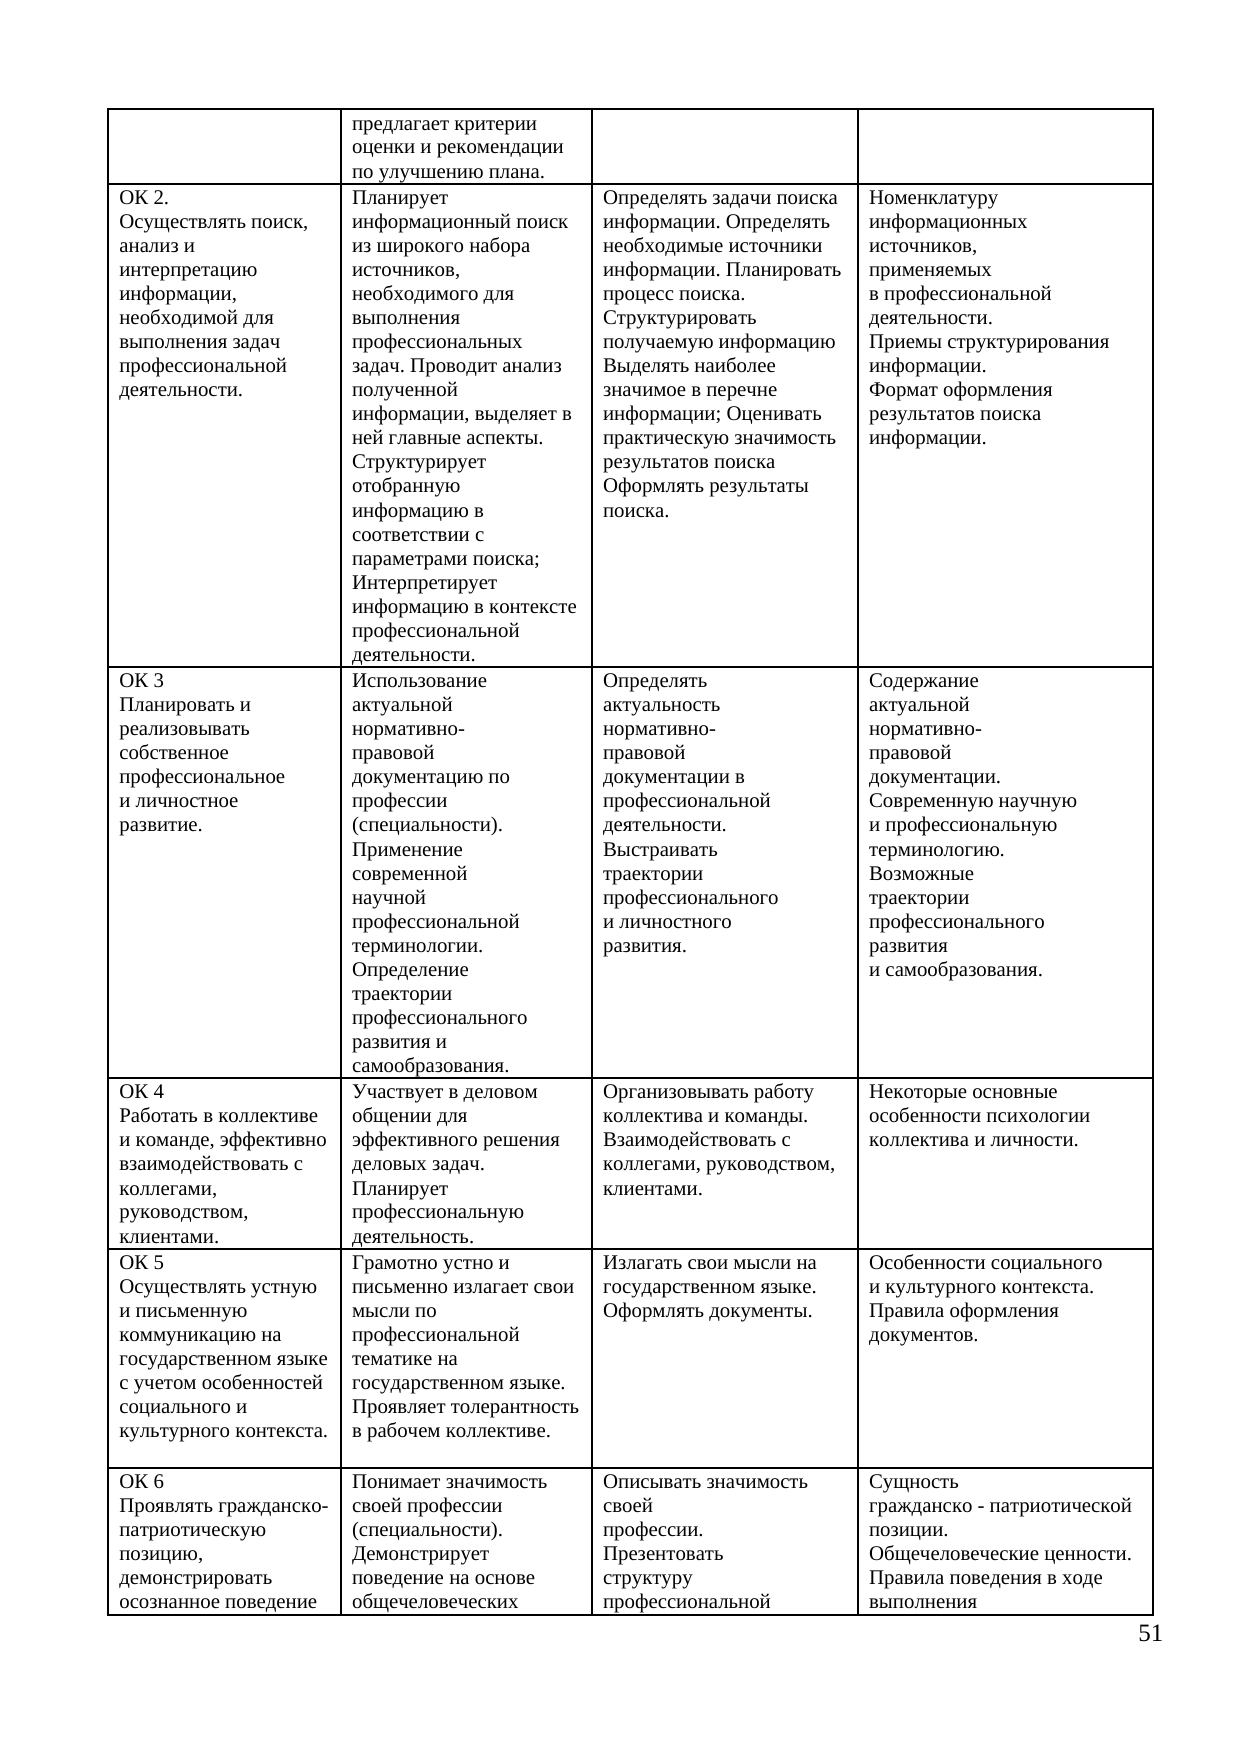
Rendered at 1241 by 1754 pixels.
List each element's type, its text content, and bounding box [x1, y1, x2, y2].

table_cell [859, 110, 1152, 183]
table_cell Использование актуальной нормативно- правовой документацию по профессии (специальности). Применение современной научной профессиональной терминологии. Определение траектории профессионального развития и самообразования. [342, 668, 591, 1077]
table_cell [593, 1469, 857, 1613]
table_cell Участвует в деловом общении для эффективного решения деловых задач. Планирует профессиональную деятельность. [342, 1079, 591, 1248]
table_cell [342, 110, 591, 183]
table_cell Некоторые основные особенности психологии коллектива и личности. [859, 1079, 1152, 1248]
table_cell Грамотно устно и письменно излагает свои мысли по профессиональной тематике на государственном языке. Проявляет толерантность в рабочем коллективе. [342, 1250, 591, 1467]
table_cell ОК 2. Осуществлять поиск, анализ и интерпретацию информации, необходимой для выполнения задач профессиональной деятельности. [109, 185, 340, 666]
table_cell ОК 3 Планировать и реализовывать собственное профессиональное и личностное развитие. [109, 668, 340, 1077]
table_cell Определять задачи поиска информации. Определять необходимые источники информации. Планировать процесс поиска. Структурировать получаемую информацию Выделять наиболее значимое в перечне информации; Оценивать практическую значимость результатов поиска Оформлять результаты поиска. [593, 185, 857, 666]
table_cell Содержание актуальной нормативно- правовой документации. Современную научную и профессиональную терминологию. Возможные траектории профессионального развития и самообразования. [859, 668, 1152, 1077]
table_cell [342, 1469, 591, 1613]
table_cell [593, 110, 857, 183]
table_cell Особенности социального и культурного контекста. Правила оформления документов. [859, 1250, 1152, 1467]
table_cell Организовывать работу коллектива и команды. Взаимодействовать с коллегами, руководством, клиентами. [593, 1079, 857, 1248]
table_cell Определять актуальность нормативно- правовой документации в профессиональной деятельности. Выстраивать траектории профессионального и личностного развития. [593, 668, 857, 1077]
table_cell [109, 1469, 340, 1613]
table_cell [109, 110, 340, 183]
table_cell ОК 5 Осуществлять устную и письменную коммуникацию на государственном языке с учетом особенностей социального и культурного контекста. [109, 1250, 340, 1467]
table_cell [859, 1469, 1152, 1613]
table_cell Номенклатуру информационных источников, применяемых в профессиональной деятельности. Приемы структурирования информации. Формат оформления результатов поиска информации. [859, 185, 1152, 666]
table_cell ОК 4 Работать в коллективе и команде, эффективно взаимодействовать с коллегами, руководством, клиентами. [109, 1079, 340, 1248]
table_cell Излагать свои мысли на государственном языке. Оформлять документы. [593, 1250, 857, 1467]
table_cell Планирует информационный поиск из широкого набора источников, необходимого для выполнения профессиональных задач. Проводит анализ полученной информации, выделяет в ней главные аспекты. Структурирует отобранную информацию в соответствии с параметрами поиска; Интерпретирует информацию в контексте профессиональной деятельности. [342, 185, 591, 666]
